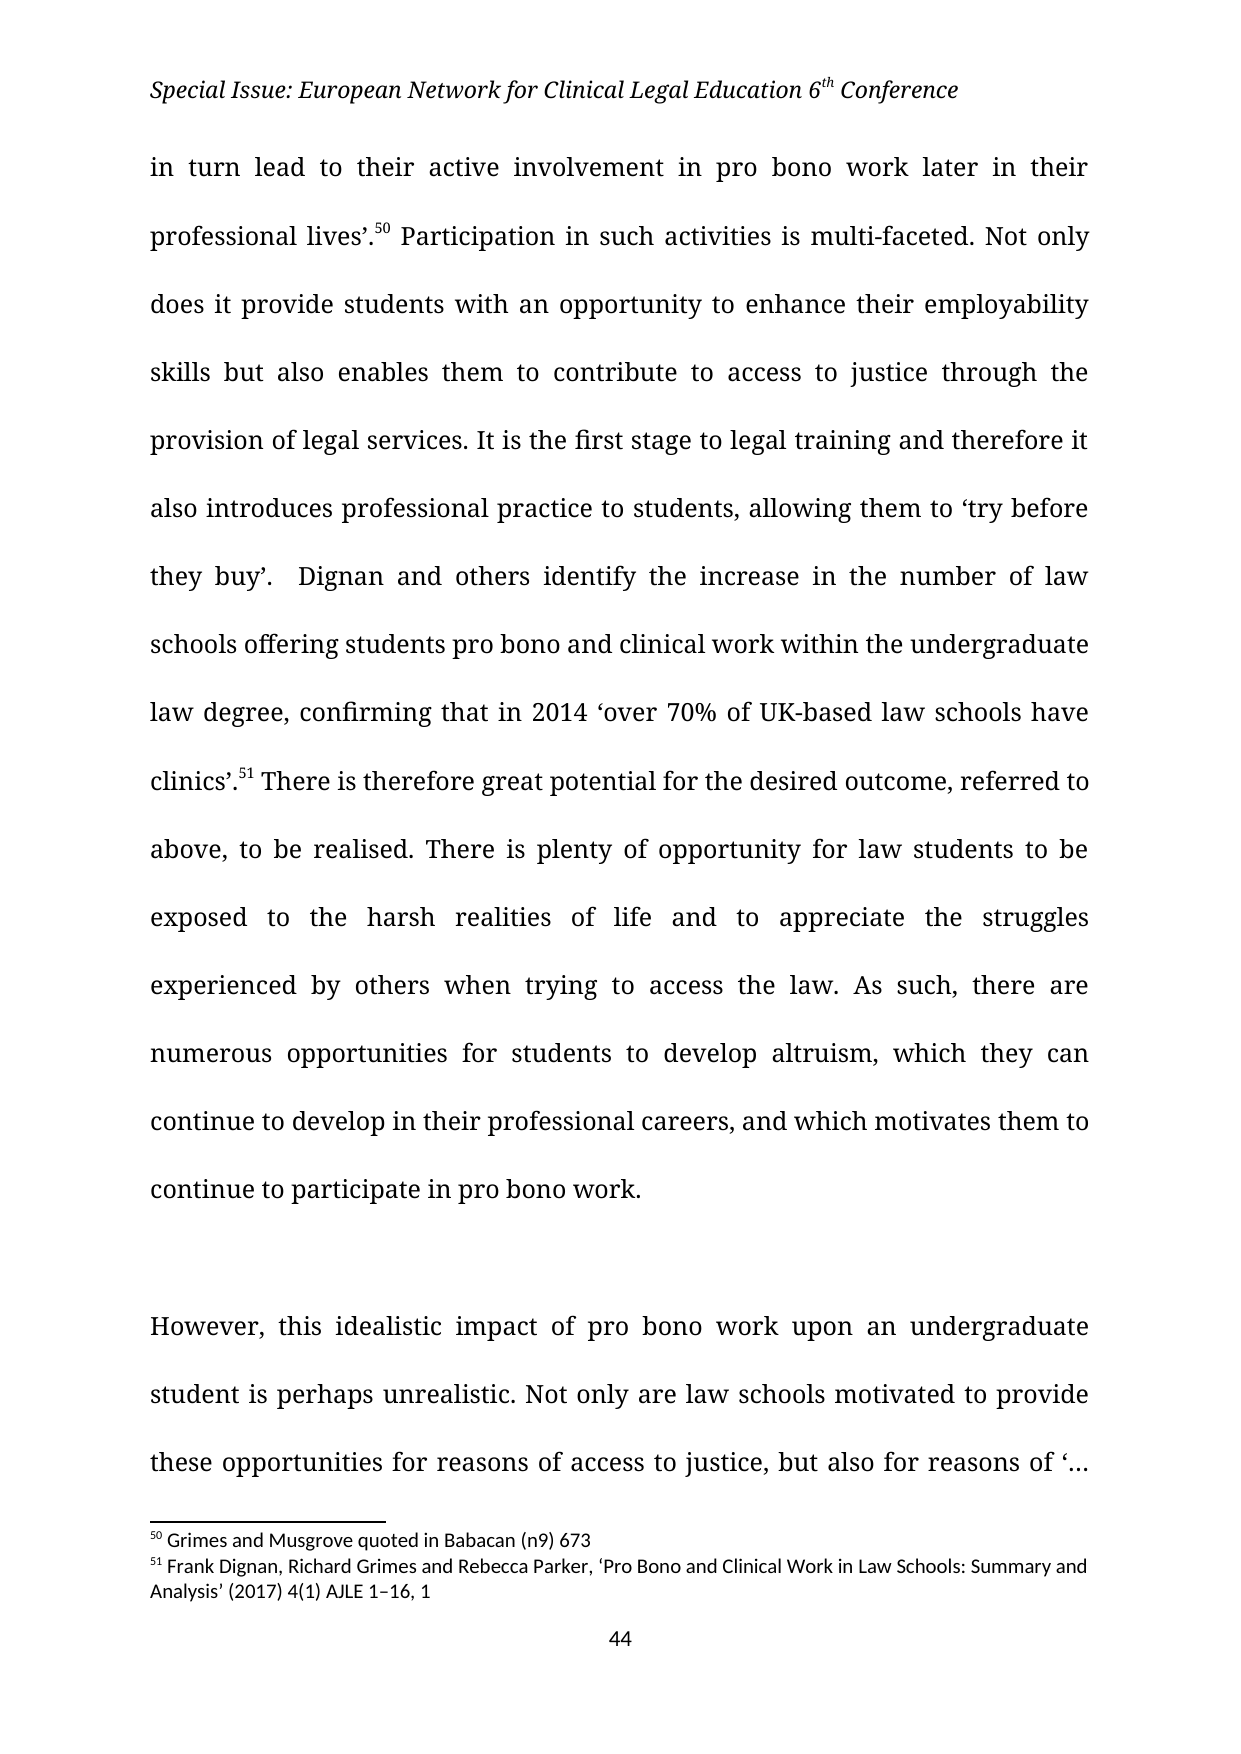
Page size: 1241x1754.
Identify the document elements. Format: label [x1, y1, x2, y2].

text [150, 150, 1090, 1206]
text [150, 1308, 1090, 1478]
